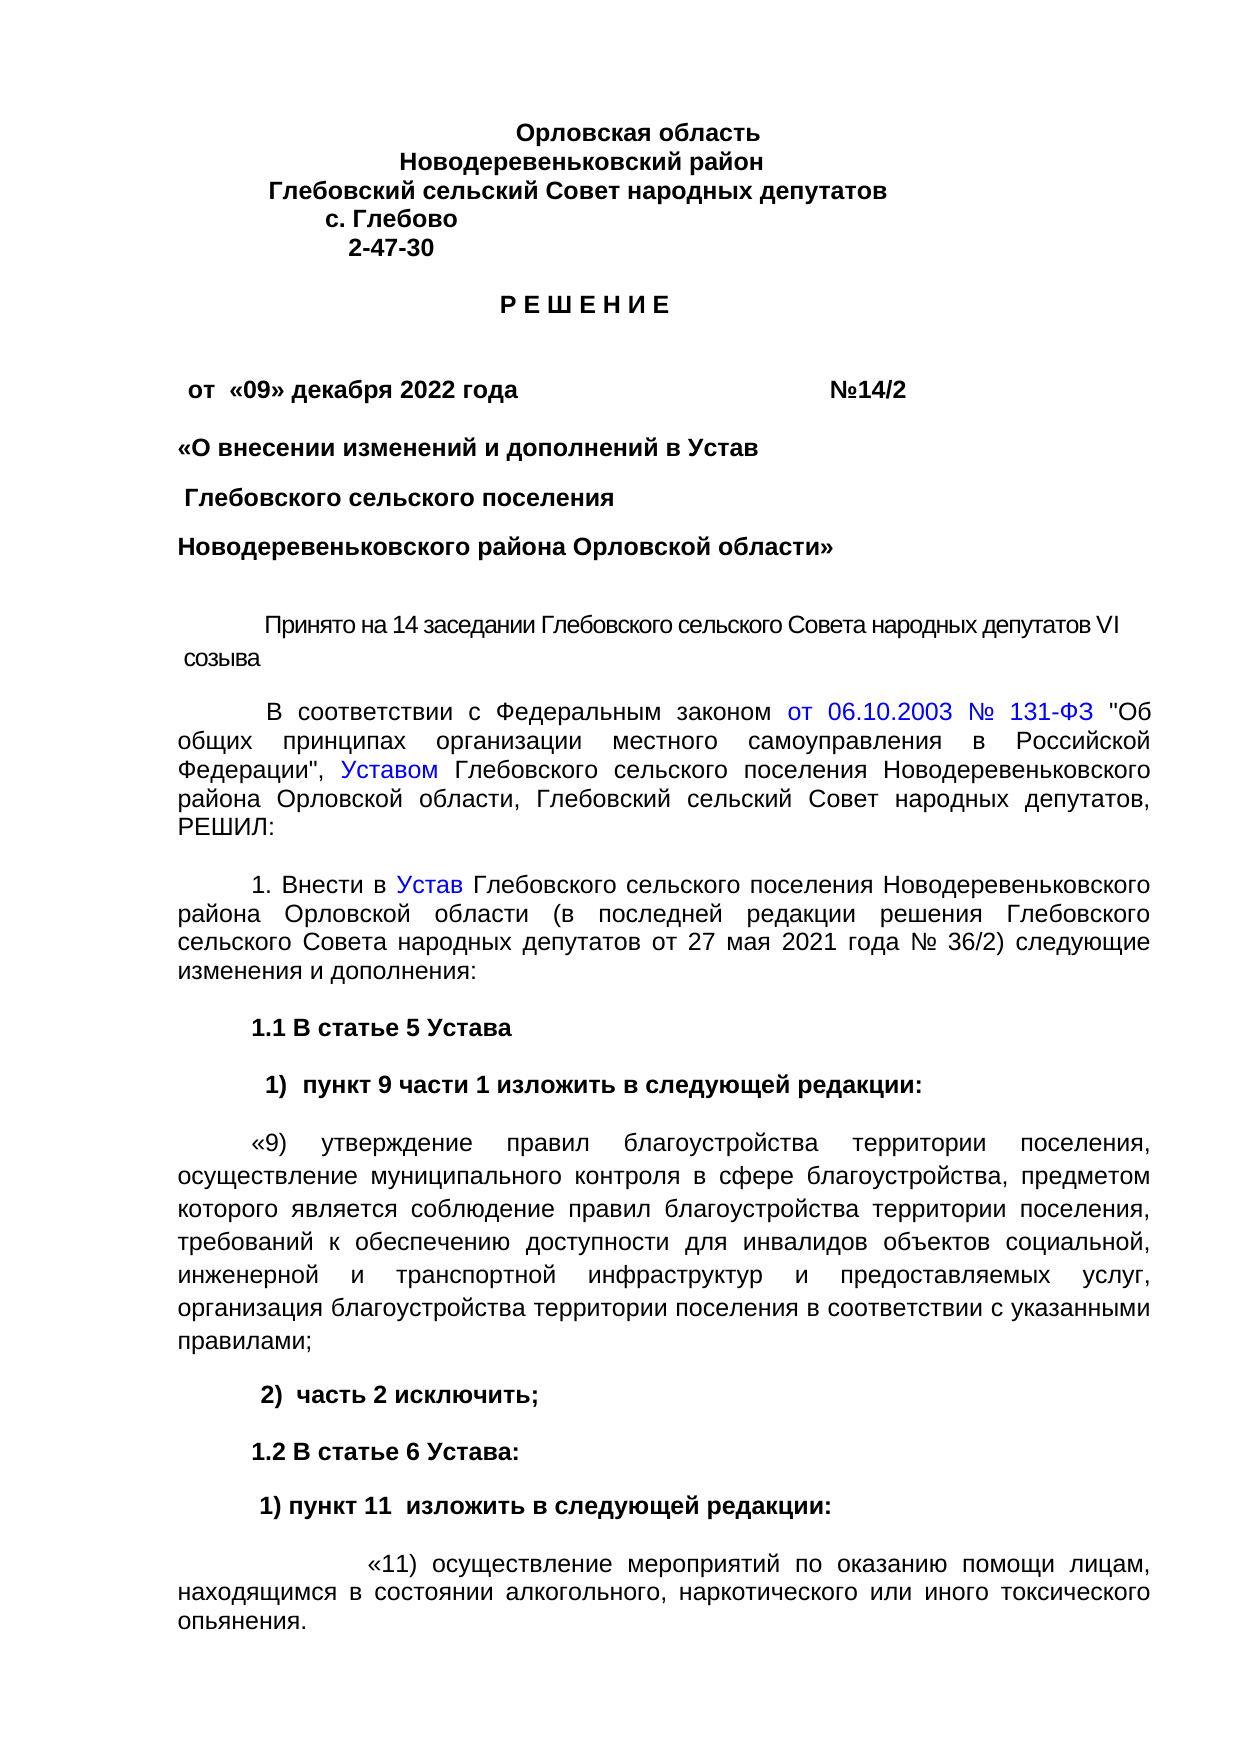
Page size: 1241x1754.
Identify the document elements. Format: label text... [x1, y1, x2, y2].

text «О внесении изменений и дополнений в Устав [177, 433, 1152, 462]
text Глебовского сельского поселения [177, 482, 1152, 511]
text 1.1 В статье 5 Устава [177, 1013, 1152, 1042]
text Новодеревеньковский район [0, 147, 1152, 176]
text Р Е Ш Е Н И Е [0, 290, 1152, 319]
text «11) осуществление мероприятий по оказанию помощи лицам, находящимся в состоянии алкогольного, наркотического или иного токсического опьянения. [177, 1549, 1152, 1635]
text Орловская область [0, 118, 1152, 147]
text с. Глебово [0, 204, 1152, 233]
text 2-47-30 [0, 233, 1152, 262]
text Принято на 14 заседании Глебовского сельского Совета народных депутатов VI созыва [183, 610, 1152, 672]
text Глебовский сельский Совет народных депутатов [0, 176, 1152, 204]
text 2) часть 2 исключить; [177, 1380, 1152, 1408]
list пункт 9 части 1 изложить в следующей редакции: [265, 1070, 1152, 1099]
text 1) пункт 11 изложить в следующей редакции: [259, 1491, 1152, 1520]
text 1.2 В статье 6 Устава: [177, 1437, 1152, 1466]
text В соответствии с Федеральным законом от 06.10.2003 № 131-ФЗ "Об общих принципах организации местного самоуправления в Российской Федерации", Уставом Глебовского сельского поселения Новодеревеньковского района Орловской области, Глебовский сельский Совет народных депутатов, РЕШИЛ: [177, 697, 1152, 841]
text 1. Внести в Устав Глебовского сельского поселения Новодеревеньковского района Орловской области (в последней редакции решения Глебовского сельского Совета народных депутатов от 27 мая 2021 года № 36/2) следующие изменения и дополнения: [177, 870, 1152, 985]
text «9) утверждение правил благоустройства территории поселения, осуществление муниципального контроля в сфере благоустройства, предметом которого является соблюдение правил благоустройства территории поселения, требований к обеспечению доступности для инвалидов объектов социальной, инженерной и транспортной инфраструктур и предоставляемых услуг, организация благоустройства территории поселения в соответствии с указанными правилами; [177, 1128, 1152, 1355]
text Новодеревеньковского района Орловской области» [177, 532, 1152, 561]
text от 18 августа 2014 года от «09» декабря 2022 года №14/2 [0, 375, 1152, 404]
